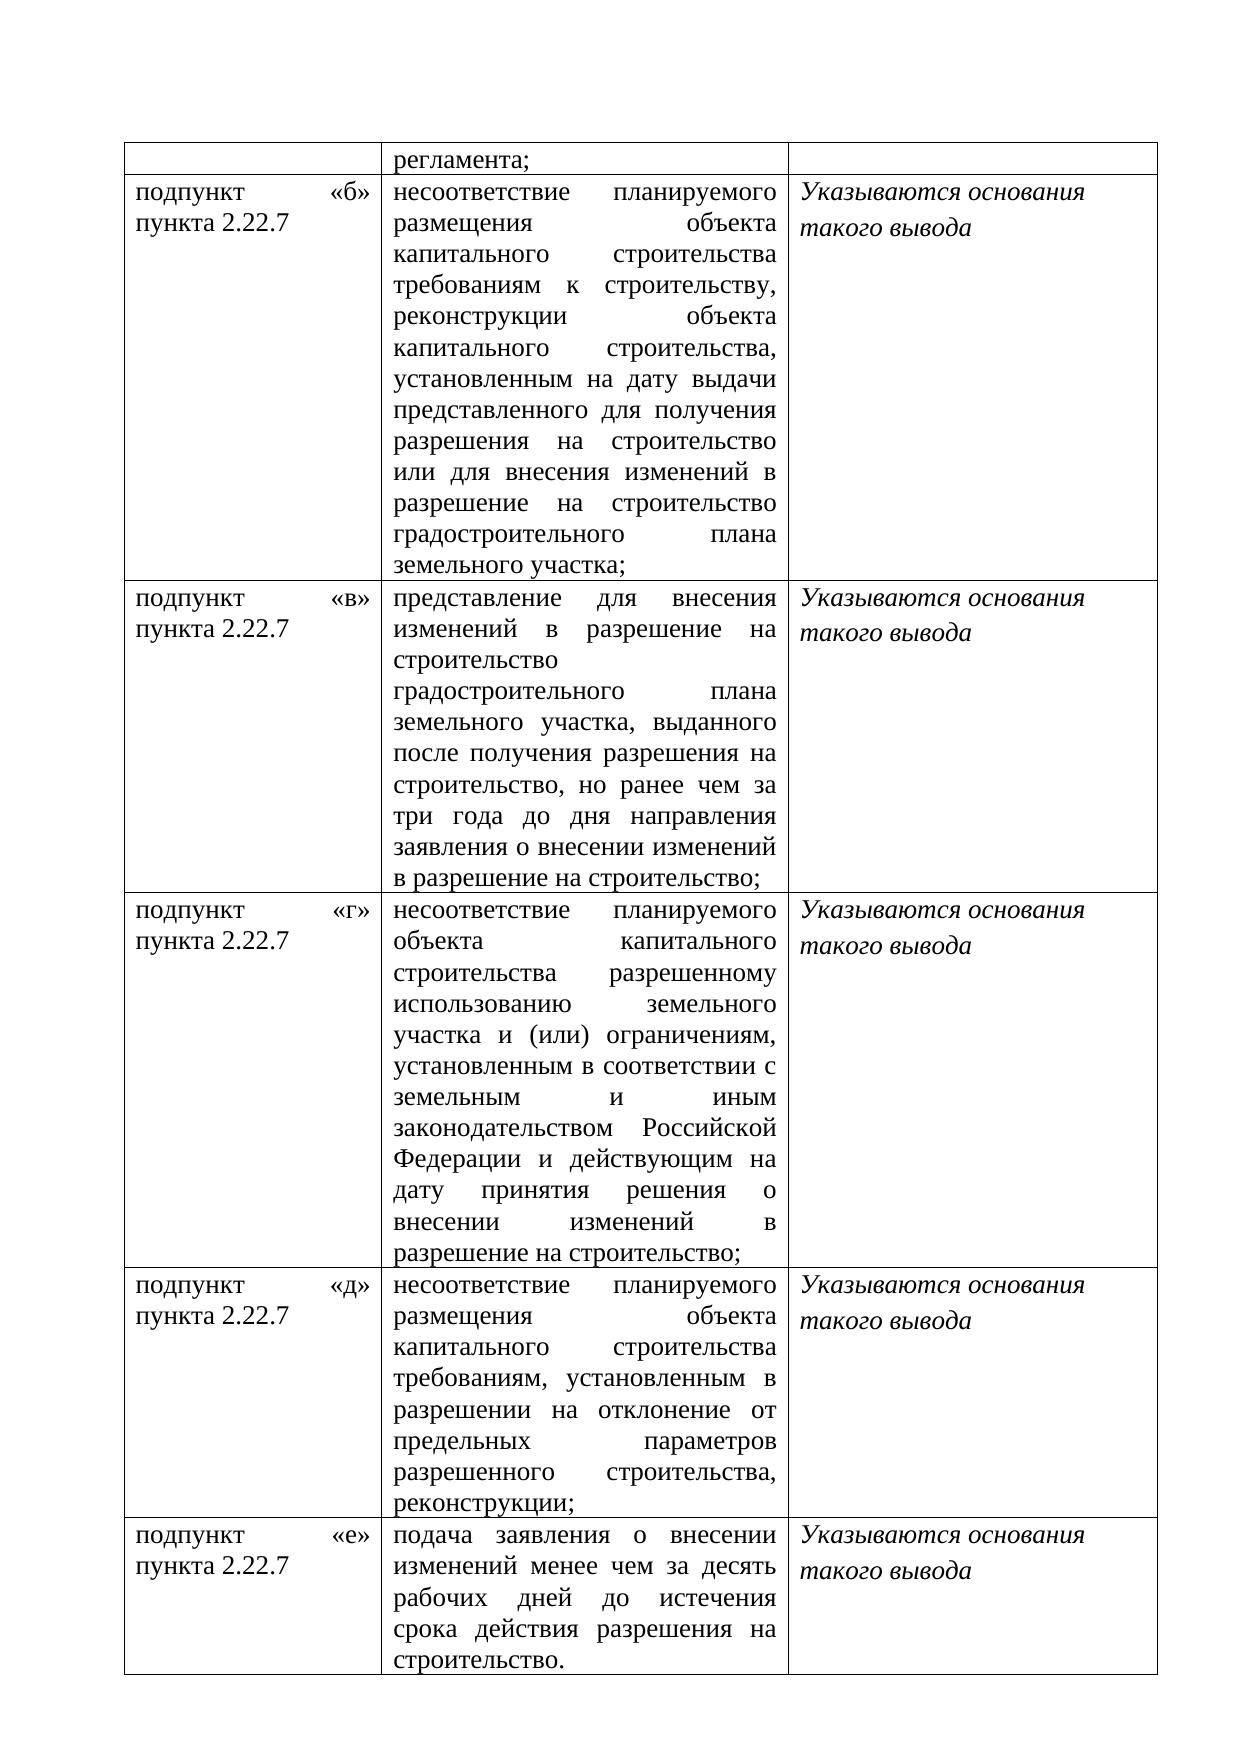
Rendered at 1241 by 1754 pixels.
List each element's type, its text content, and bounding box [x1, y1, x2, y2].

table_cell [789, 143, 1157, 174]
table_cell Указываются основания такого вывода [789, 1268, 1157, 1517]
table_cell подпункт «д» пункта 2.22.7 [125, 1268, 381, 1517]
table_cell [125, 143, 381, 174]
table_cell Указываются основания такого вывода [789, 581, 1157, 892]
table_cell подпункт «г» пункта 2.22.7 [125, 893, 381, 1267]
table_cell несоответствие планируемого объекта капитального строительства разрешенному использованию земельного участка и (или) ограничениям, установленным в соответствии с земельным и иным законодательством Российской Федерации и действующим на дату принятия решения о внесении изменений в разрешение на строительство; [382, 893, 788, 1267]
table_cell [382, 143, 788, 174]
table_cell Указываются основания такого вывода [789, 1518, 1157, 1674]
table_cell подпункт «в» пункта 2.22.7 [125, 581, 381, 892]
table_cell несоответствие планируемого размещения объекта капитального строительства требованиям, установленным в разрешении на отклонение от предельных параметров разрешенного строительства, реконструкции; [382, 1268, 788, 1517]
table_cell подпункт «б» пункта 2.22.7 [125, 175, 381, 580]
table_cell подпункт «е» пункта 2.22.7 [125, 1518, 381, 1674]
table_cell представление для внесения изменений в разрешение на строительство градостроительного плана земельного участка, выданного после получения разрешения на строительство, но ранее чем за три года до дня направления заявления о внесении изменений в разрешение на строительство; [382, 581, 788, 892]
table_cell подача заявления о внесении изменений менее чем за десять рабочих дней до истечения срока действия разрешения на строительство. [382, 1518, 788, 1674]
table_cell Указываются основания такого вывода [789, 893, 1157, 1267]
table_cell Указываются основания такого вывода [789, 175, 1157, 580]
table_cell несоответствие планируемого размещения объекта капитального строительства требованиям к строительству, реконструкции объекта капитального строительства, установленным на дату выдачи представленного для получения разрешения на строительство или для внесения изменений в разрешение на строительство градостроительного плана земельного участка; [382, 175, 788, 580]
